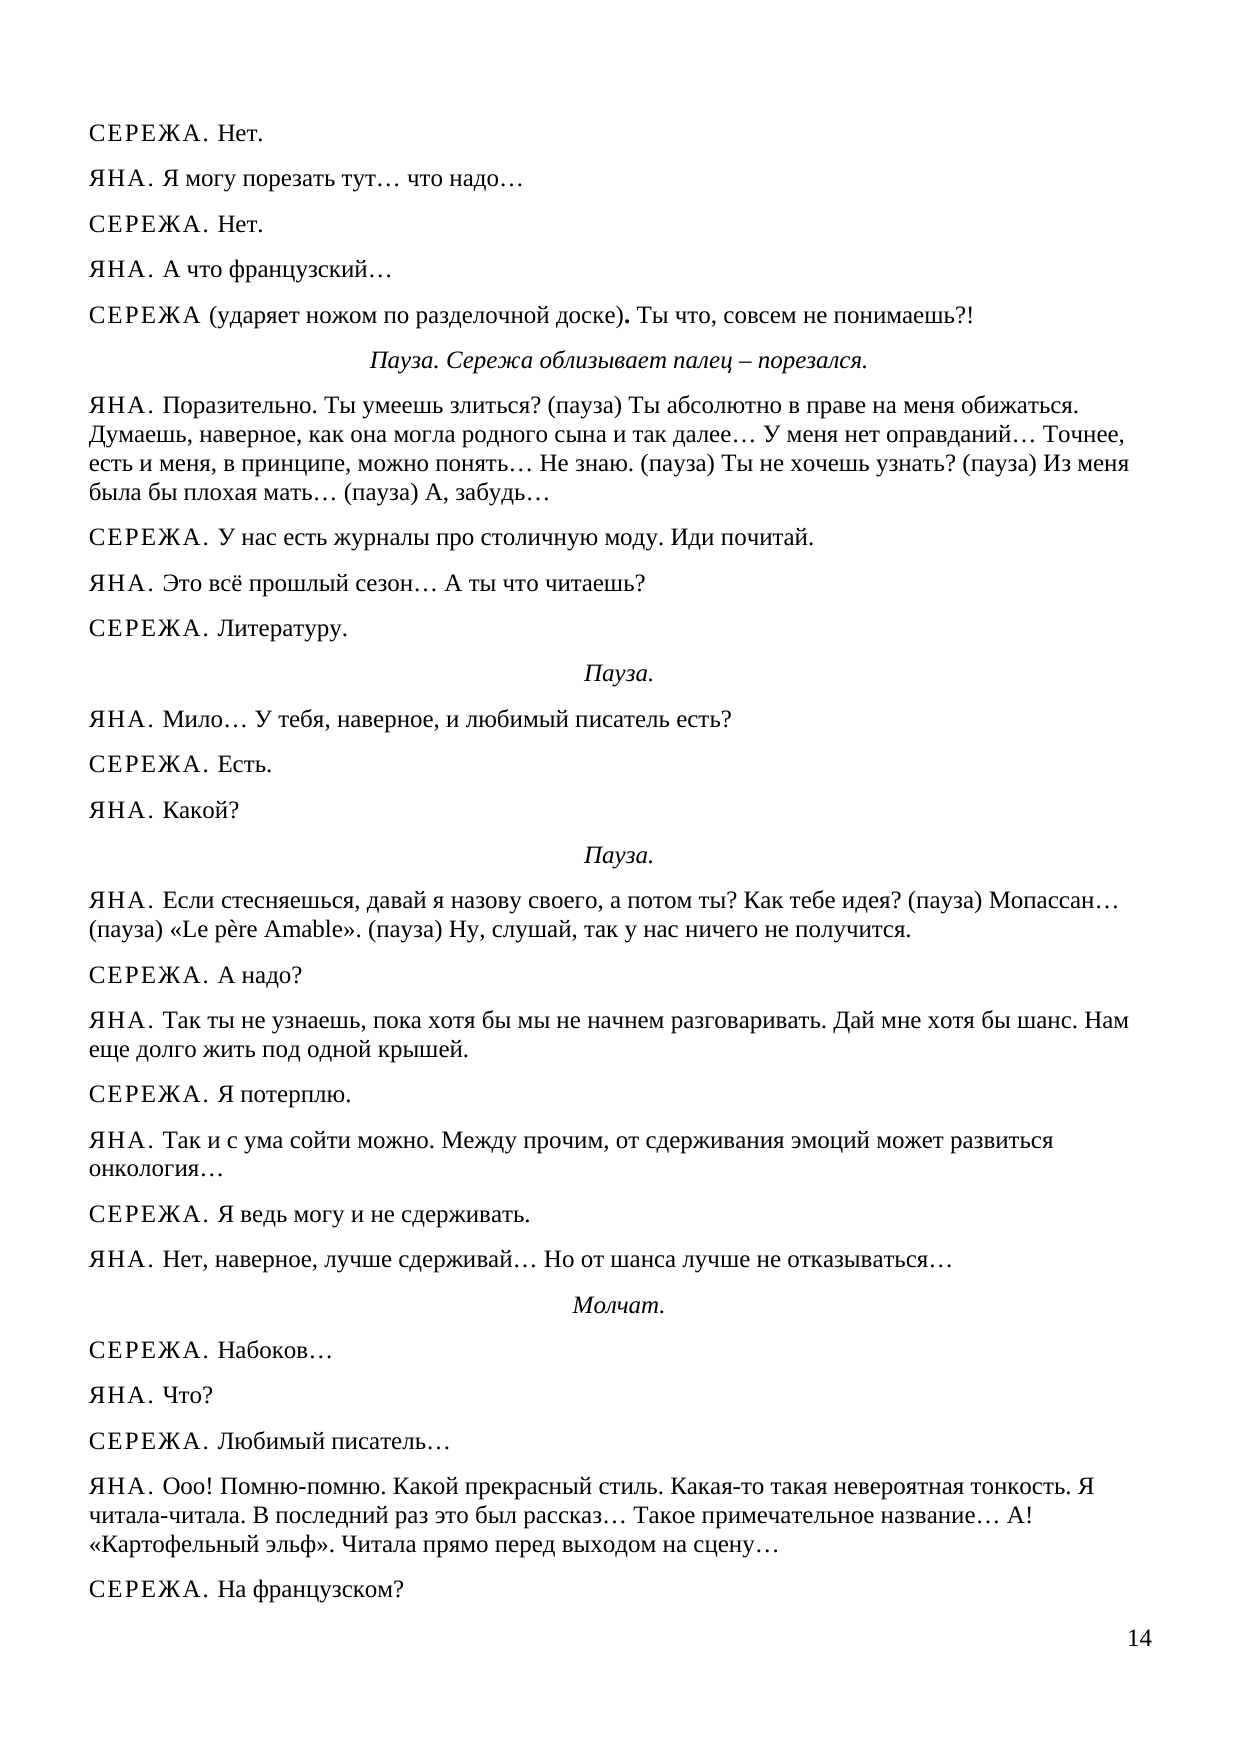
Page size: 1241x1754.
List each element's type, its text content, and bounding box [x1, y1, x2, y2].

text СЕРЕЖА. Любимый писатель… [88, 1426, 1152, 1455]
text Пауза. [88, 658, 1152, 687]
text СЕРЕЖА. Я потерплю. [88, 1079, 1152, 1108]
text ЯНА. Мило… У тебя, наверное, и любимый писатель есть? [88, 704, 1152, 733]
text ЯНА. Так ты не узнаешь, пока хотя бы мы не начнем разговаривать. Дай мне хотя бы шанс. Нам еще долго жить под одной крышей. [88, 1005, 1152, 1063]
text Молчат. [88, 1290, 1152, 1318]
text СЕРЕЖА. А надо? [88, 960, 1152, 988]
text Пауза. [88, 840, 1152, 869]
text ЯНА. Поразительно. Ты умеешь злиться? (пауза) Ты абсолютно в праве на меня обижаться. Думаешь, наверное, как она могла родного сына и так далее… У меня нет оправданий… Точнее, есть и меня, в принципе, можно понять… Не знаю. (пауза) Ты не хочешь узнать? (пауза) Из меня была бы плохая мать… (пауза) А, забудь… [88, 391, 1152, 506]
text СЕРЕЖА. Нет. [88, 209, 1152, 238]
text ЯНА. Какой? [88, 795, 1152, 823]
text СЕРЕЖА (ударяет ножом по разделочной доске). Ты что, совсем не понимаешь?! [88, 300, 1152, 328]
text Пауза. Сережа облизывает палец – порезался. [88, 345, 1152, 374]
text ЯНА. А что французский… [88, 254, 1152, 283]
text СЕРЕЖА. Я ведь могу и не сдерживать. [88, 1199, 1152, 1228]
text СЕРЕЖА. У нас есть журналы про столичную моду. Иди почитай. [88, 522, 1152, 551]
text ЯНА. Так и с ума сойти можно. Между прочим, от сдерживания эмоций может развиться онкология… [88, 1125, 1152, 1182]
text ЯНА. Это всё прошлый сезон… А ты что читаешь? [88, 568, 1152, 596]
text ЯНА. Если стесняешься, давай я назову своего, а потом ты? Как тебе идея? (пауза) Мопассан… (пауза) «Le père Amable». (пауза) Ну, слушай, так у нас ничего не получится. [88, 886, 1152, 943]
text СЕРЕЖА. Нет. [88, 118, 1152, 147]
text ЯНА. Что? [88, 1381, 1152, 1409]
text СЕРЕЖА. Литературу. [88, 613, 1152, 642]
text ЯНА. Нет, наверное, лучше сдерживай… Но от шанса лучше не отказываться… [88, 1244, 1152, 1273]
text СЕРЕЖА. Набоков… [88, 1335, 1152, 1364]
text ЯНА. Я могу порезать тут… что надо… [88, 163, 1152, 192]
text СЕРЕЖА. Есть. [88, 749, 1152, 778]
text СЕРЕЖА. На французском? [88, 1574, 1152, 1603]
text ЯНА. Ооо! Помню-помню. Какой прекрасный стиль. Какая-то такая невероятная тонкость. Я читала-читала. В последний раз это был рассказ… Такое примечательное название… А! «Картофельный эльф». Читала прямо перед выходом на сцену… [88, 1471, 1152, 1558]
